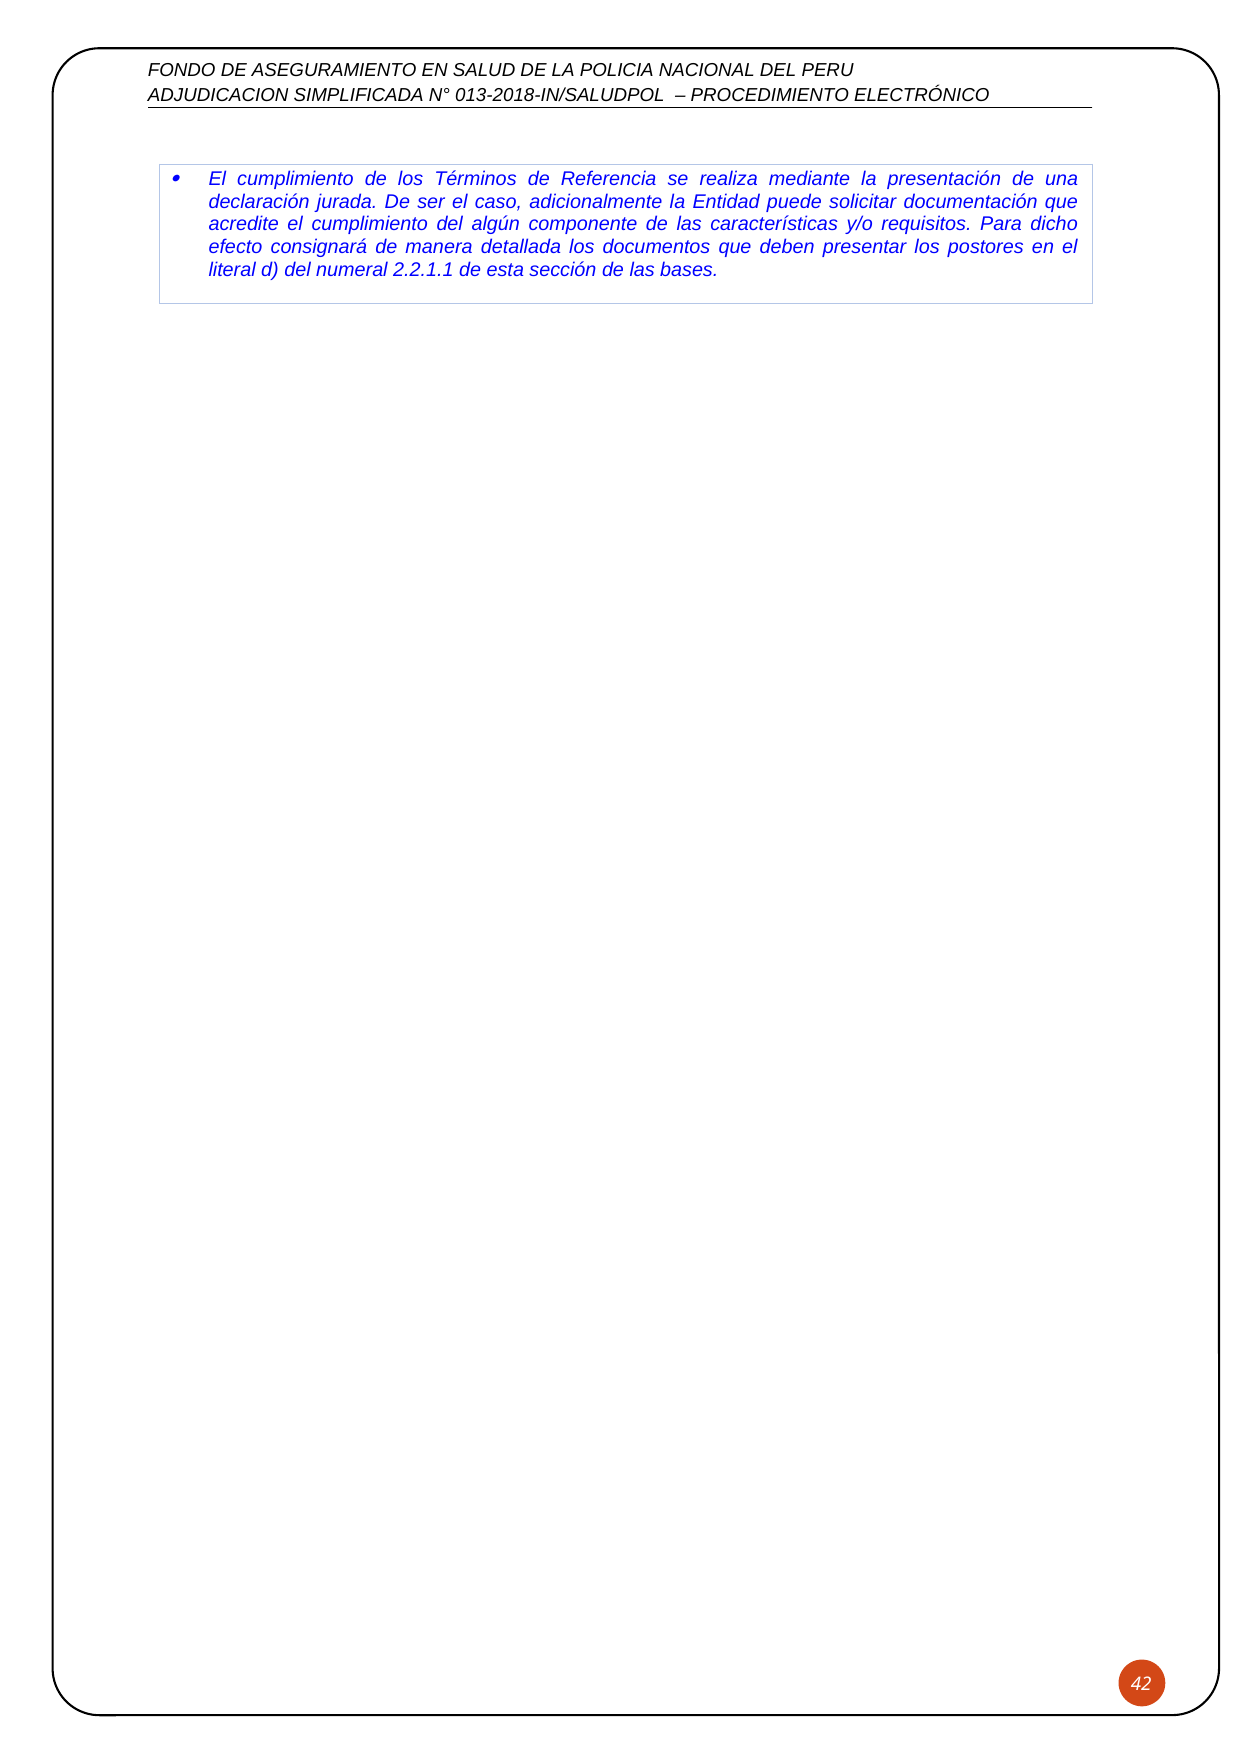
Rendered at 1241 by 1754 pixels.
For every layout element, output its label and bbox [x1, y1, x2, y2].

table_cell [160, 165, 1092, 303]
